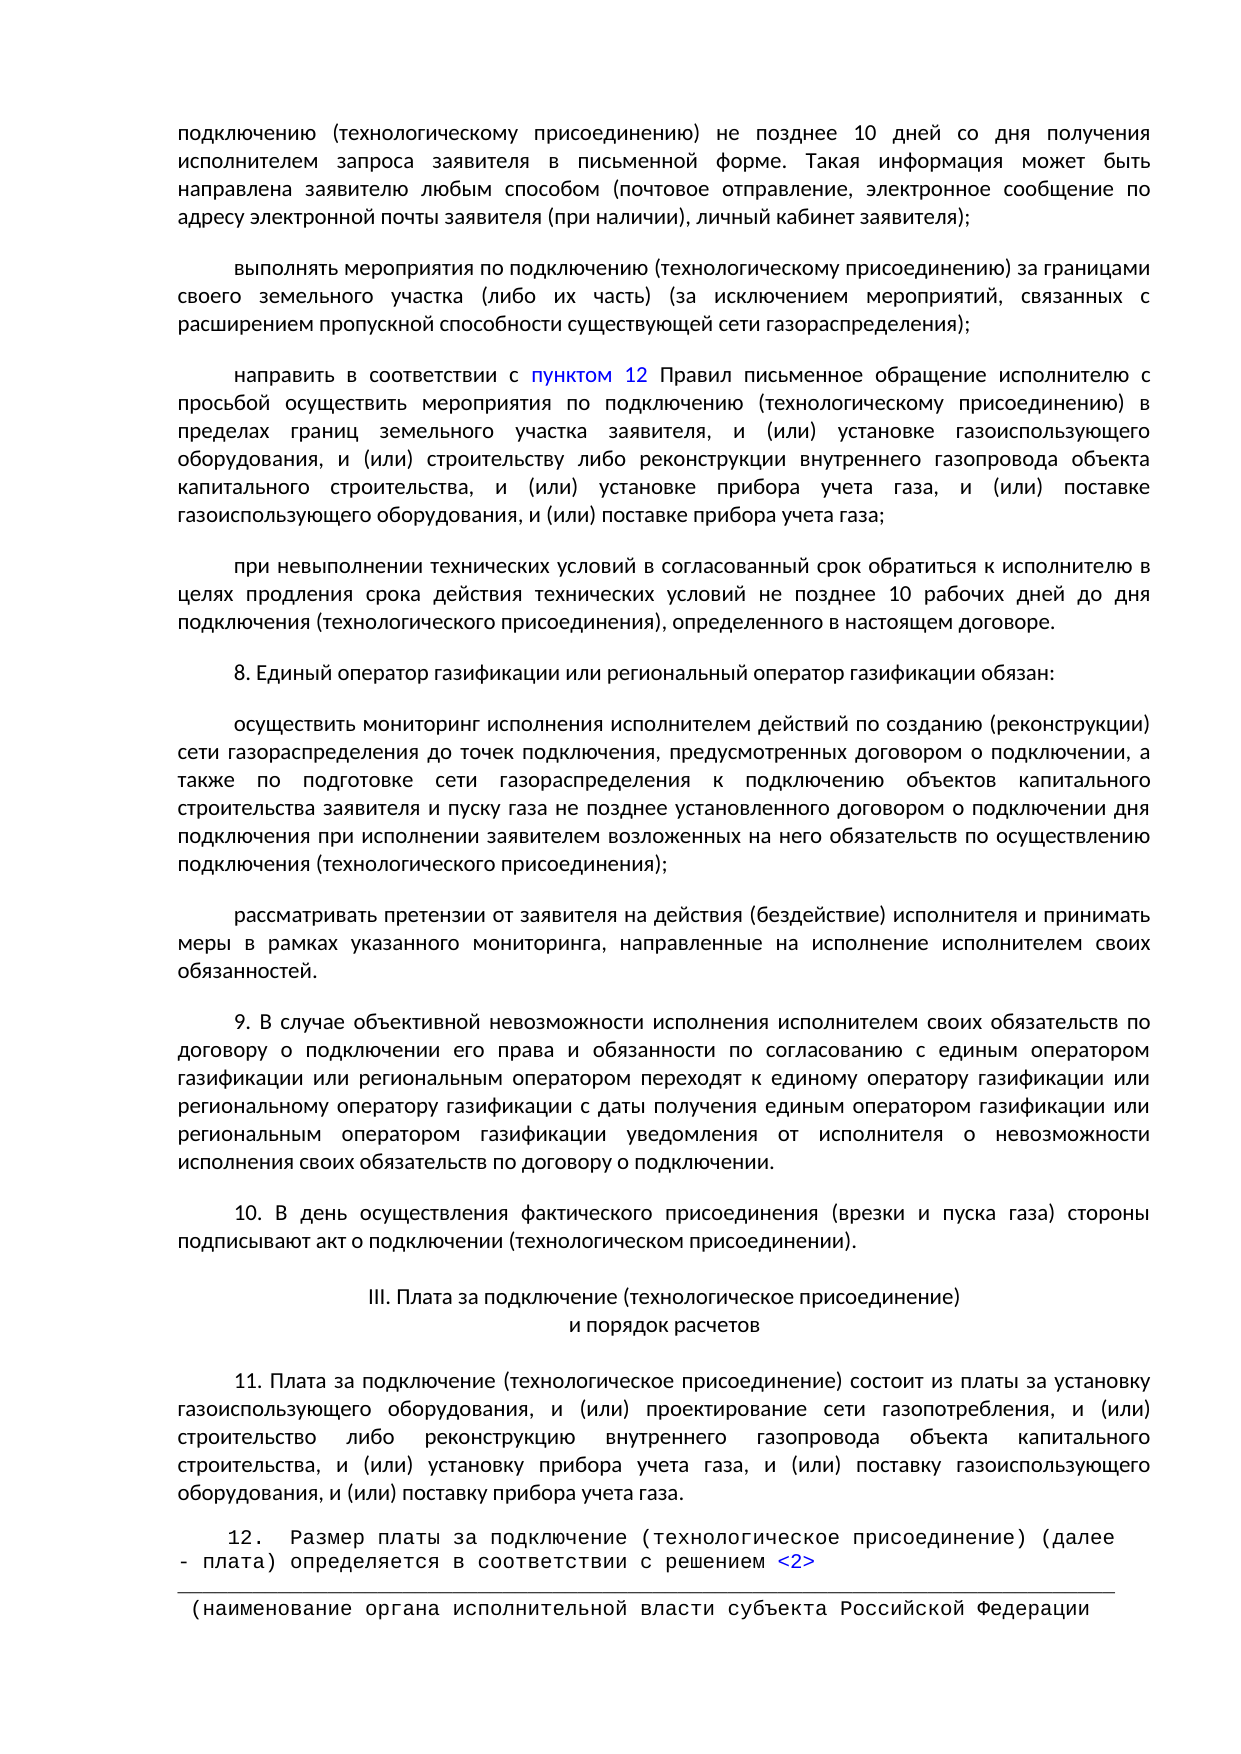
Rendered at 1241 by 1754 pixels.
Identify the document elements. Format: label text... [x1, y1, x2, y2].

text 12. Размер платы за подключение (технологическое присоединение) (далее [177, 1527, 1152, 1551]
text 9. В случае объективной невозможности исполнения исполнителем своих обязательств по договору о подключении его права и обязанности по согласованию с единым оператором газификации или региональным оператором переходят к единому оператору газификации или региональному оператору газификации с даты получения единым оператором газификации или региональным оператором газификации уведомления от исполнителя о невозможности исполнения своих обязательств по договору о подключении. [177, 1007, 1152, 1175]
text 10. В день осуществления фактического присоединения (врезки и пуска газа) стороны подписывают акт о подключении (технологическом присоединении). [177, 1198, 1152, 1254]
text (наименование органа исполнительной власти субъекта Российской Федерации [177, 1598, 1152, 1622]
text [177, 118, 1152, 230]
text и порядок расчетов [177, 1310, 1152, 1338]
text осуществить мониторинг исполнения исполнителем действий по созданию (реконструкции) сети газораспределения до точек подключения, предусмотренных договором о подключении, а также по подготовке сети газораспределения к подключению объектов капитального строительства заявителя и пуску газа не позднее установленного договором о подключении дня подключения при исполнении заявителем возложенных на него обязательств по осуществлению подключения (технологического присоединения); [177, 709, 1152, 877]
text - плата) определяется в соответствии с решением <2> [177, 1551, 1152, 1574]
text выполнять мероприятия по подключению (технологическому присоединению) за границами своего земельного участка (либо их часть) (за исключением мероприятий, связанных с расширением пропускной способности существующей сети газораспределения); [177, 253, 1152, 337]
text при невыполнении технических условий в согласованный срок обратиться к исполнителю в целях продления срока действия технических условий не позднее 10 рабочих дней до дня подключения (технологического присоединения), определенного в настоящем договоре. [177, 551, 1152, 635]
text рассматривать претензии от заявителя на действия (бездействие) исполнителя и принимать меры в рамках указанного мониторинга, направленные на исполнение исполнителем своих обязанностей. [177, 900, 1152, 984]
text III. Плата за подключение (технологическое присоединение) [177, 1282, 1152, 1310]
text 11. Плата за подключение (технологическое присоединение) состоит из платы за установку газоиспользующего оборудования, и (или) проектирование сети газопотребления, и (или) строительство либо реконструкцию внутреннего газопровода объекта капитального строительства, и (или) установку прибора учета газа, и (или) поставку газоиспользующего оборудования, и (или) поставку прибора учета газа. [177, 1366, 1152, 1506]
text ___________________________________________________________________________ [177, 1574, 1152, 1598]
text направить в соответствии с пунктом 12 Правил письменное обращение исполнителю с просьбой осуществить мероприятия по подключению (технологическому присоединению) в пределах границ земельного участка заявителя, и (или) установке газоиспользующего оборудования, и (или) строительству либо реконструкции внутреннего газопровода объекта капитального строительства, и (или) установке прибора учета газа, и (или) поставке газоиспользующего оборудования, и (или) поставке прибора учета газа; [177, 360, 1152, 528]
text 8. Единый оператор газификации или региональный оператор газификации обязан: [177, 658, 1152, 686]
